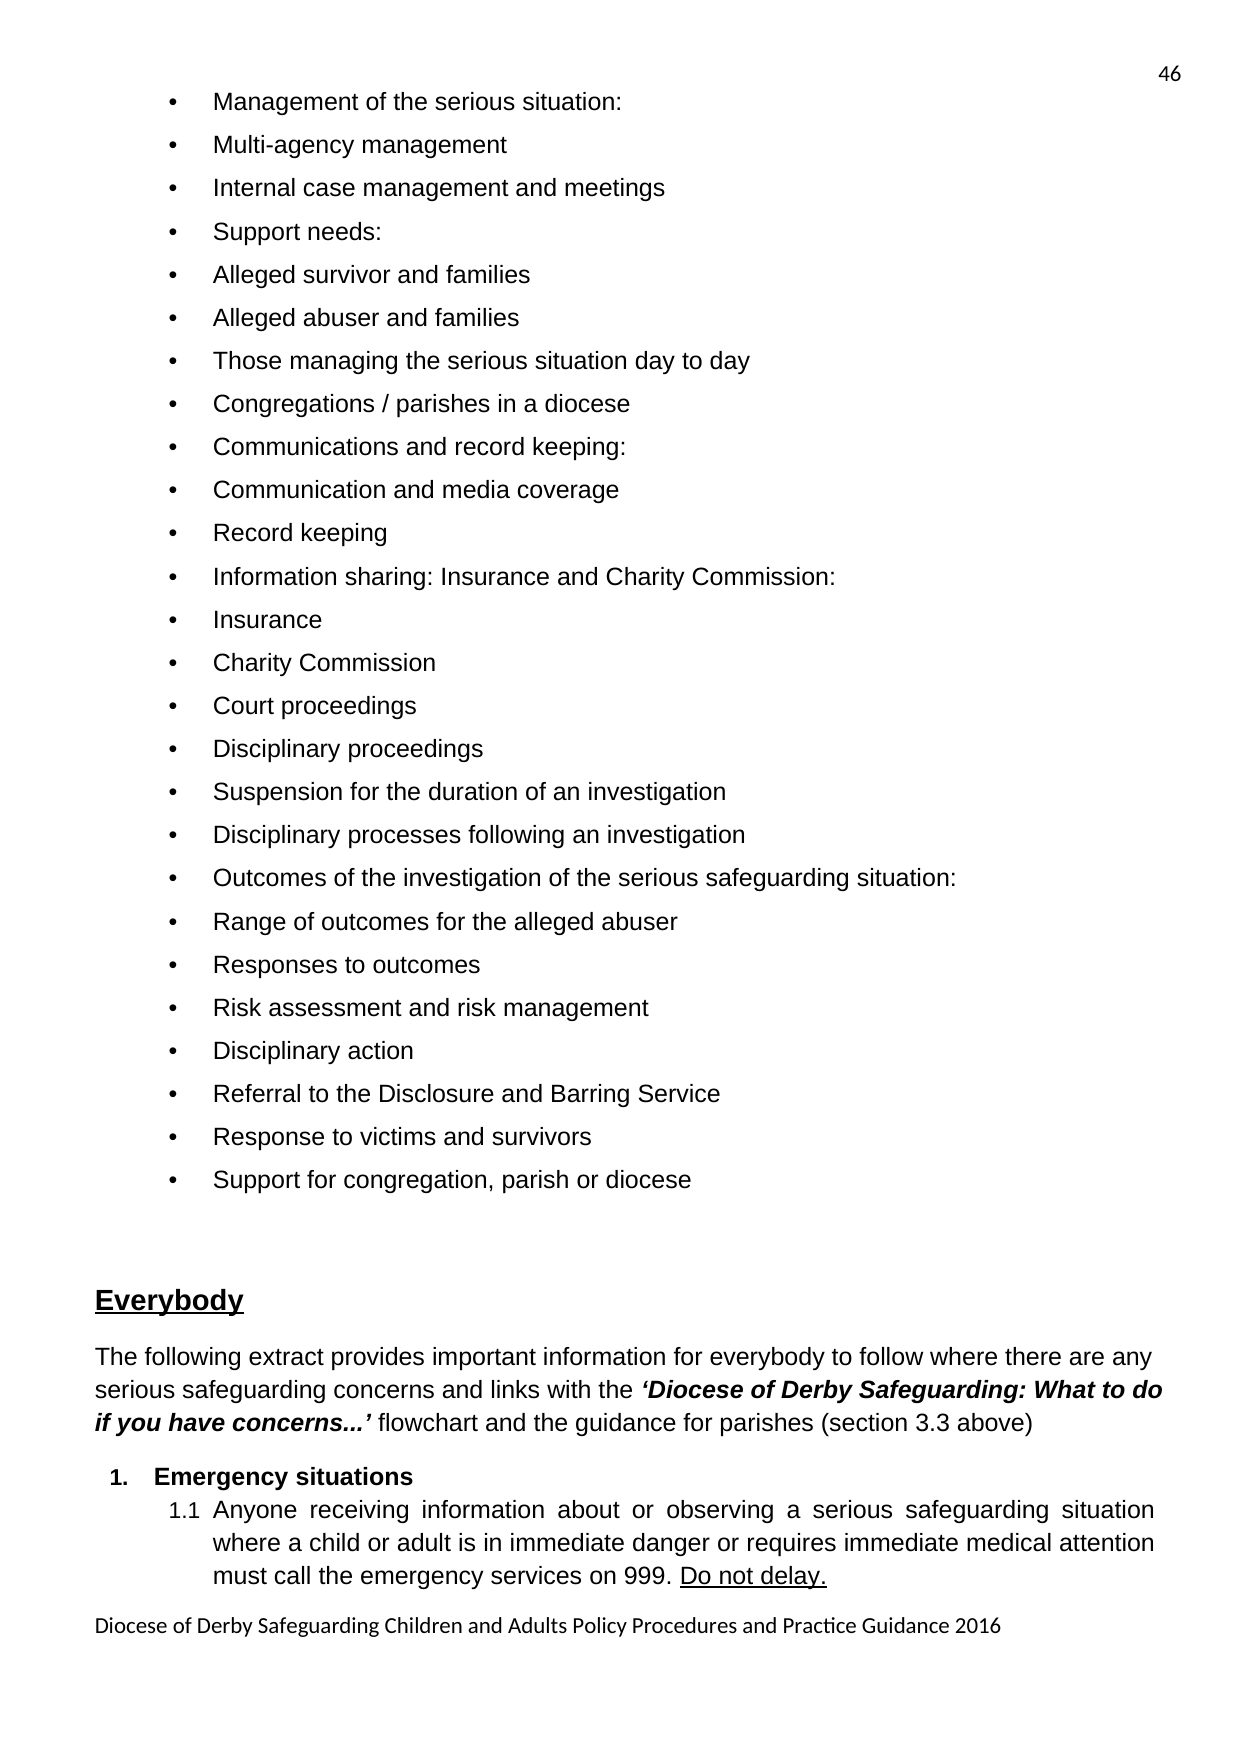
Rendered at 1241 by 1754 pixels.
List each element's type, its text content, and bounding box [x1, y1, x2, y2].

list Emergency situations [109, 1462, 1181, 1491]
list • Information sharing: Insurance and Charity Commission: [168, 561, 1181, 590]
list • Multi-agency management [168, 130, 1181, 159]
list • Referral to the Disclosure and Barring Service [168, 1079, 1181, 1108]
list • Disciplinary proceedings [168, 734, 1181, 763]
text The following extract provides important information for everybody to follow where there are any serious safeguarding concerns and links with the ‘Diocese of Derby Safeguarding: What to do if you have concerns...’ flowchart and the guidance for parishes (section 3.3 above) [94, 1342, 1181, 1437]
list • Support needs: [168, 216, 1181, 245]
list • Suspension for the duration of an investigation [168, 777, 1181, 806]
list • Management of the serious situation: [168, 87, 1181, 116]
list • Support for congregation, parish or diocese [168, 1165, 1181, 1194]
list • Internal case management and meetings [168, 173, 1181, 202]
list • Communications and record keeping: [168, 432, 1181, 461]
list • Disciplinary processes following an investigation [168, 820, 1181, 849]
list • Disciplinary action [168, 1036, 1181, 1064]
list • Outcomes of the investigation of the serious safeguarding situation: [168, 863, 1181, 892]
text Everybody [94, 1283, 1181, 1317]
list • Risk assessment and risk management [168, 993, 1181, 1021]
list • Responses to outcomes [168, 949, 1181, 978]
list • Response to victims and survivors [168, 1122, 1181, 1151]
list • Congregations / parishes in a diocese [168, 389, 1181, 418]
list • Range of outcomes for the alleged abuser [168, 906, 1181, 935]
list Anyone receiving information about or observing a serious safeguarding situation where a child or adult is in immediate danger or requires immediate medical attention must call the emergency services on 999. Do not delay. [168, 1495, 1156, 1590]
list • Alleged abuser and families [168, 303, 1181, 331]
list • Those managing the serious situation day to day [168, 346, 1181, 374]
list • Communication and media coverage [168, 475, 1181, 504]
list • Charity Commission [168, 648, 1181, 676]
list • Court proceedings [168, 691, 1181, 719]
list • Insurance [168, 604, 1181, 633]
list • Alleged survivor and families [168, 259, 1181, 288]
list • Record keeping [168, 518, 1181, 547]
